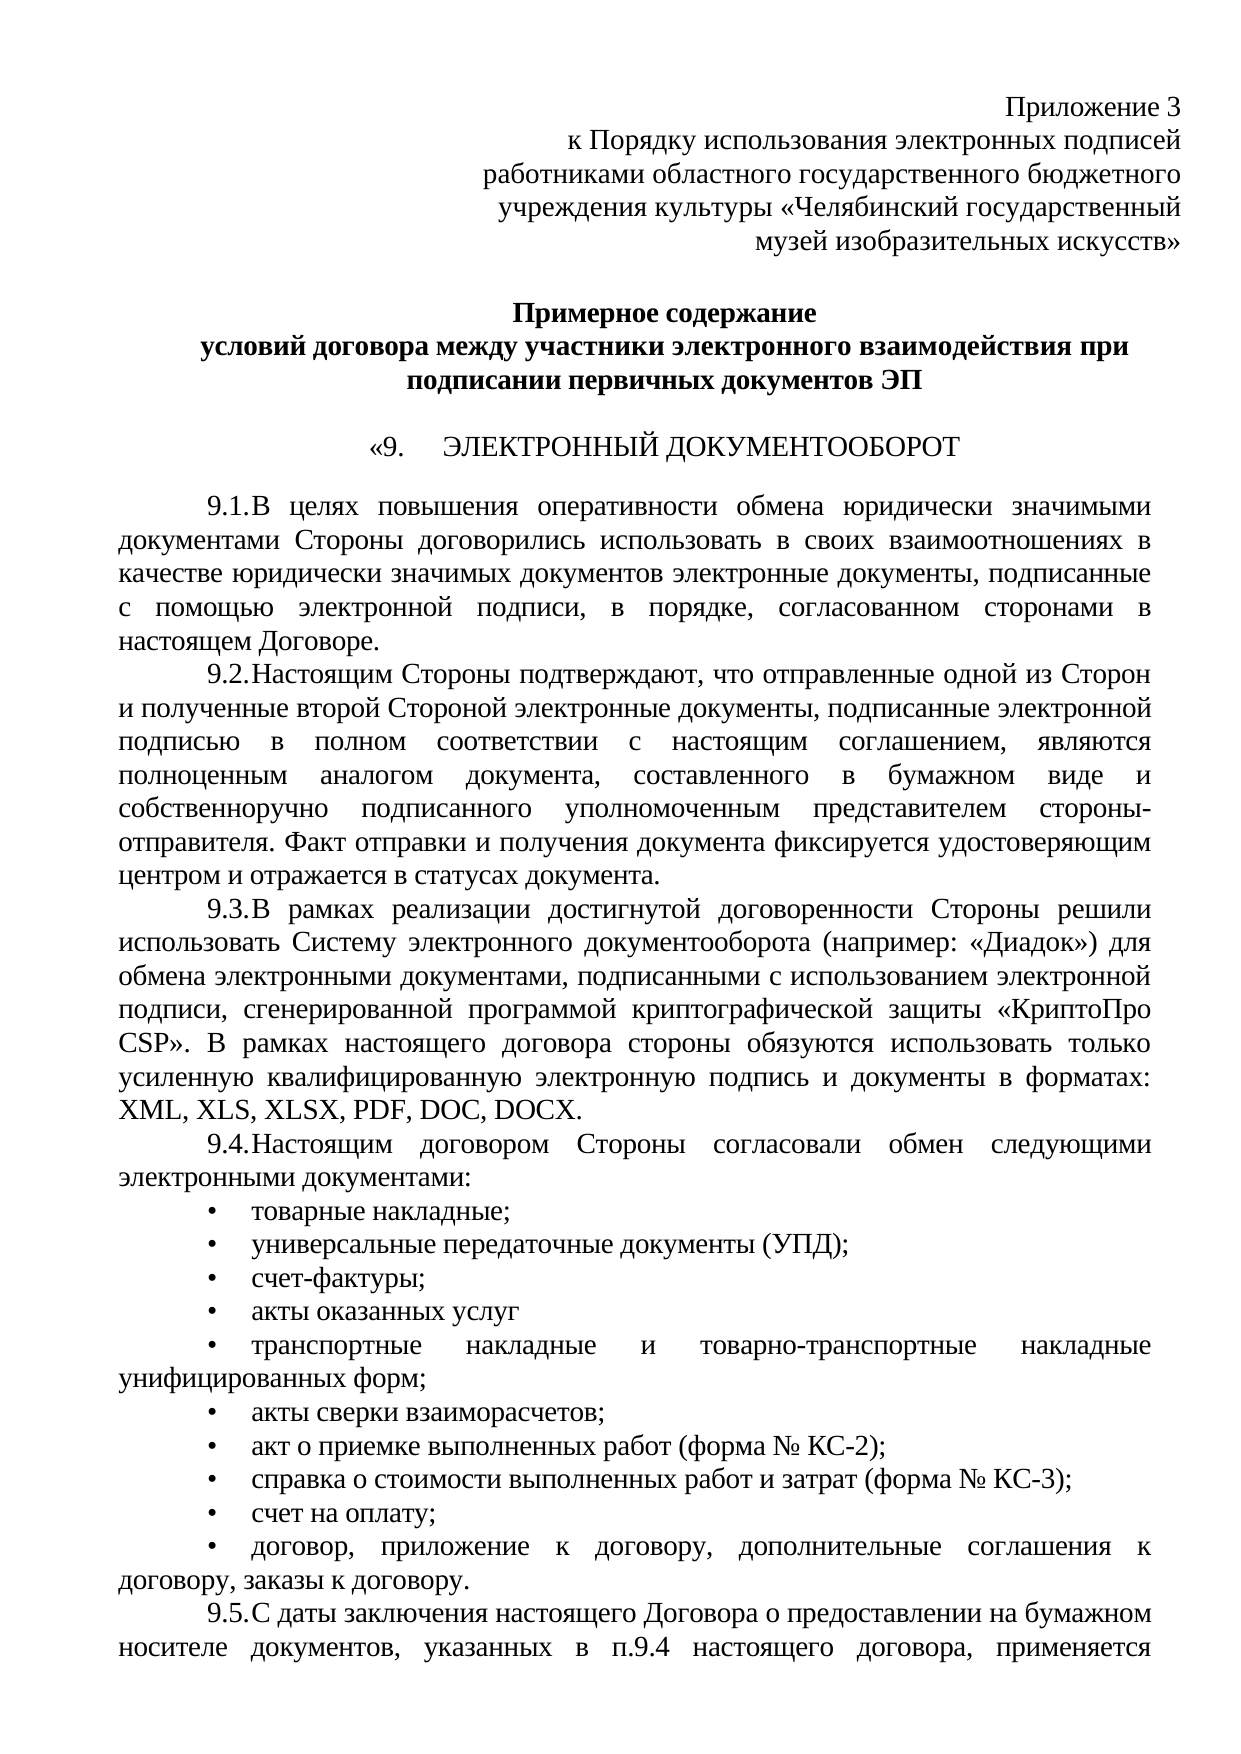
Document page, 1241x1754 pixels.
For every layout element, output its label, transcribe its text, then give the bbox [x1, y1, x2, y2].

text • акты сверки взаиморасчетов; [118, 1394, 1152, 1428]
text • счет на оплату; [118, 1495, 1152, 1528]
text «9. ЭЛЕКТРОННЫЙ ДОКУМЕНТООБОРОТ [177, 429, 1152, 463]
text 9.4. Настоящим договором Стороны согласовали обмен следующими электронными документами: [118, 1126, 1152, 1193]
text 9.3. В рамках реализации достигнутой договоренности Стороны решили использовать Систему электронного документооборота (например: «Диадок») для обмена электронными документами, подписанными с использованием электронной подписи, сгенерированной программой криптографической защиты «КриптоПро CSP». В рамках настоящего договора стороны обязуются использовать только усиленную квалифицированную электронную подпись и документы в форматах: XML, XLS, XLSX, PDF, DOC, DOCX. [118, 891, 1152, 1126]
text • акт о приемке выполненных работ (форма № КС-2); [118, 1428, 1152, 1461]
text • справка о стоимости выполненных работ и затрат (форма № КС-3); [118, 1461, 1152, 1495]
text Примерное содержание [177, 295, 1152, 328]
text • акты оказанных услуг [118, 1293, 1152, 1327]
text условий договора между участники электронного взаимодействия при подписании первичных документов ЭП [177, 328, 1152, 396]
text • счет-фактуры; [118, 1260, 1152, 1293]
text 9.2. Настоящим Стороны подтверждают, что отправленные одной из Сторон и полученные второй Стороной электронные документы, подписанные электронной подписью в полном соответствии с настоящим соглашением, являются полноценным аналогом документа, составленного в бумажном виде и собственноручно подписанного уполномоченным представителем стороны-отправителя. Факт отправки и получения документа фиксируется удостоверяющим центром и отражается в статусах документа. [118, 656, 1152, 891]
text • универсальные передаточные документы (УПД); [118, 1226, 1152, 1260]
text • товарные накладные; [118, 1193, 1152, 1226]
text • договор, приложение к договору, дополнительные соглашения к договору, заказы к договору. [118, 1528, 1152, 1595]
text • транспортные накладные и товарно-транспортные накладные унифицированных форм; [118, 1327, 1152, 1394]
text к Порядку использования электронных подписей работниками областного государственного бюджетного учреждения культуры «Челябинский государственный музей изобразительных искусств» [443, 122, 1181, 256]
text Приложение 3 [103, 89, 1181, 122]
text 9.1. В целях повышения оперативности обмена юридически значимыми документами Стороны договорились использовать в своих взаимоотношениях в качестве юридически значимых документов электронные документы, подписанные с помощью электронной подписи, в порядке, согласованном сторонами в настоящем Договоре. [118, 488, 1152, 656]
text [118, 1595, 1152, 1662]
